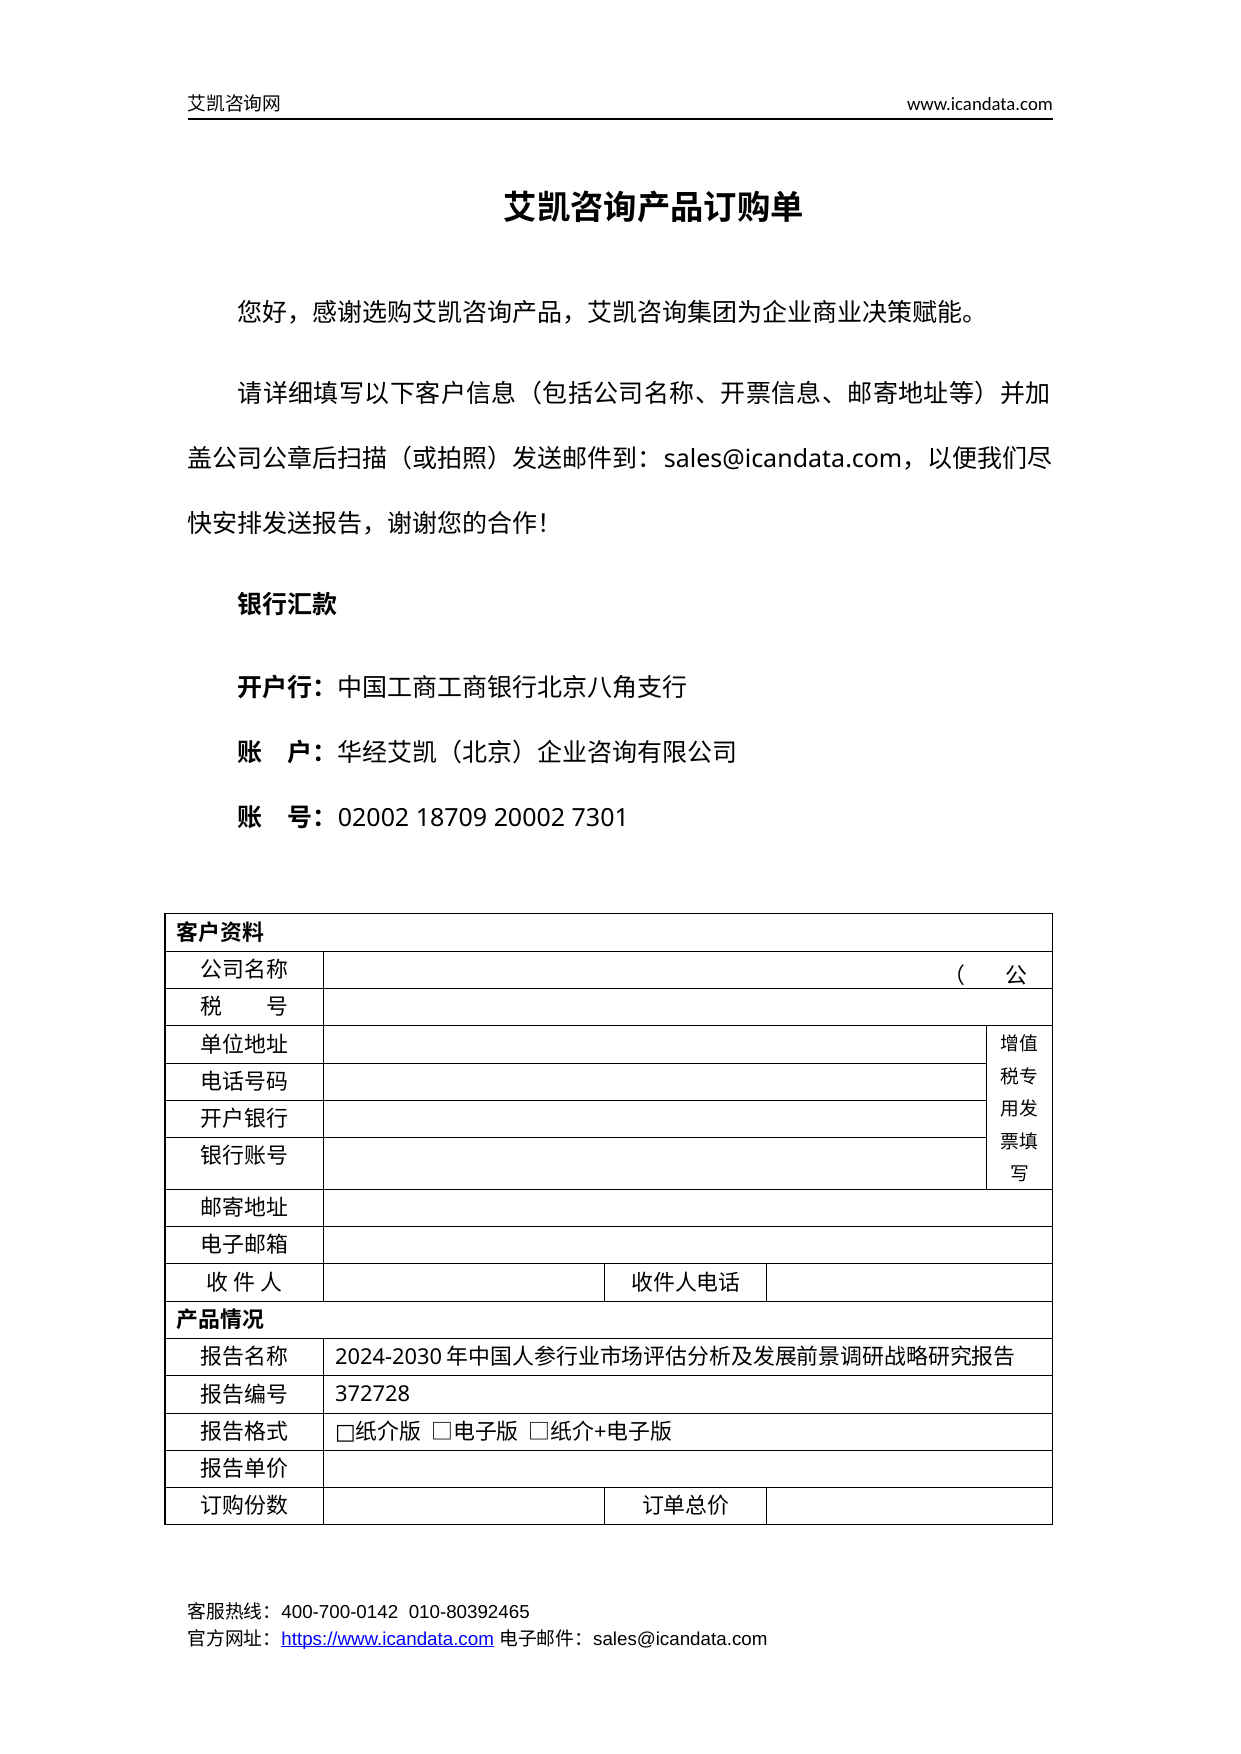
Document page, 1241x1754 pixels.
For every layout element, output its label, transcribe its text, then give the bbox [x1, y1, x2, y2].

table_cell 报告格式 [166, 1414, 323, 1450]
text 开户行：中国工商工商银行北京八角支行 [187, 653, 1053, 718]
table_cell 开户银行 [166, 1101, 323, 1137]
text 您好，感谢选购艾凯咨询产品，艾凯咨询集团为企业商业决策赋能。 [187, 278, 1053, 343]
table_cell [324, 1064, 986, 1100]
table_cell 邮寄地址 [166, 1190, 323, 1226]
table_cell [767, 1488, 1052, 1524]
table_cell 报告名称 [166, 1339, 323, 1375]
table_cell [324, 1190, 1052, 1226]
table_cell [324, 1026, 986, 1062]
text 银行汇款 [187, 570, 1053, 635]
table_cell 372728 [324, 1376, 1052, 1412]
text 艾凯咨询产品订购单 [187, 172, 1053, 237]
table_header 客户资料 [166, 914, 1052, 951]
table_cell 2024-2030年中国人参行业市场评估分析及发展前景调研战略研究报告 [324, 1339, 1052, 1375]
table_cell 税 号 [166, 989, 323, 1025]
table_cell 订单总价 [605, 1488, 766, 1524]
table_cell 增值税专用发票填写 [987, 1026, 1052, 1189]
table_cell 订购份数 [166, 1488, 323, 1524]
text 账 户：华经艾凯（北京）企业咨询有限公司 [187, 718, 1053, 783]
table_cell 公司名称 [166, 952, 323, 988]
table_cell 银行账号 [166, 1138, 323, 1189]
table_cell 报告单价 [166, 1451, 323, 1487]
table_cell [324, 952, 1052, 988]
table_cell [767, 1264, 1052, 1301]
table_cell [324, 989, 1052, 1025]
text 请详细填写以下客户信息（包括公司名称、开票信息、邮寄地址等）并加盖公司公章后扫描（或拍照）发送邮件到：sales@icandata.com，以便我们尽快安排发送报告，谢谢您的合作！ [187, 359, 1053, 554]
table_cell [324, 1227, 1052, 1263]
text 账 号：02002 18709 20002 7301 [187, 783, 1053, 848]
table_cell [324, 1264, 604, 1301]
table_cell 收件人电话 [605, 1264, 766, 1301]
table_cell 电话号码 [166, 1064, 323, 1100]
table_cell [324, 1138, 986, 1189]
table_cell 单位地址 [166, 1026, 323, 1062]
table_cell [324, 1101, 986, 1137]
table_cell 报告编号 [166, 1376, 323, 1412]
table_cell 产品情况 [166, 1302, 1052, 1338]
table_cell □纸介版 □电子版 □纸介+电子版 [324, 1414, 1052, 1450]
table_cell 电子邮箱 [166, 1227, 323, 1263]
table_cell [324, 1451, 1052, 1487]
table_cell 收 件 人 [166, 1264, 323, 1301]
table_cell [324, 1488, 604, 1524]
